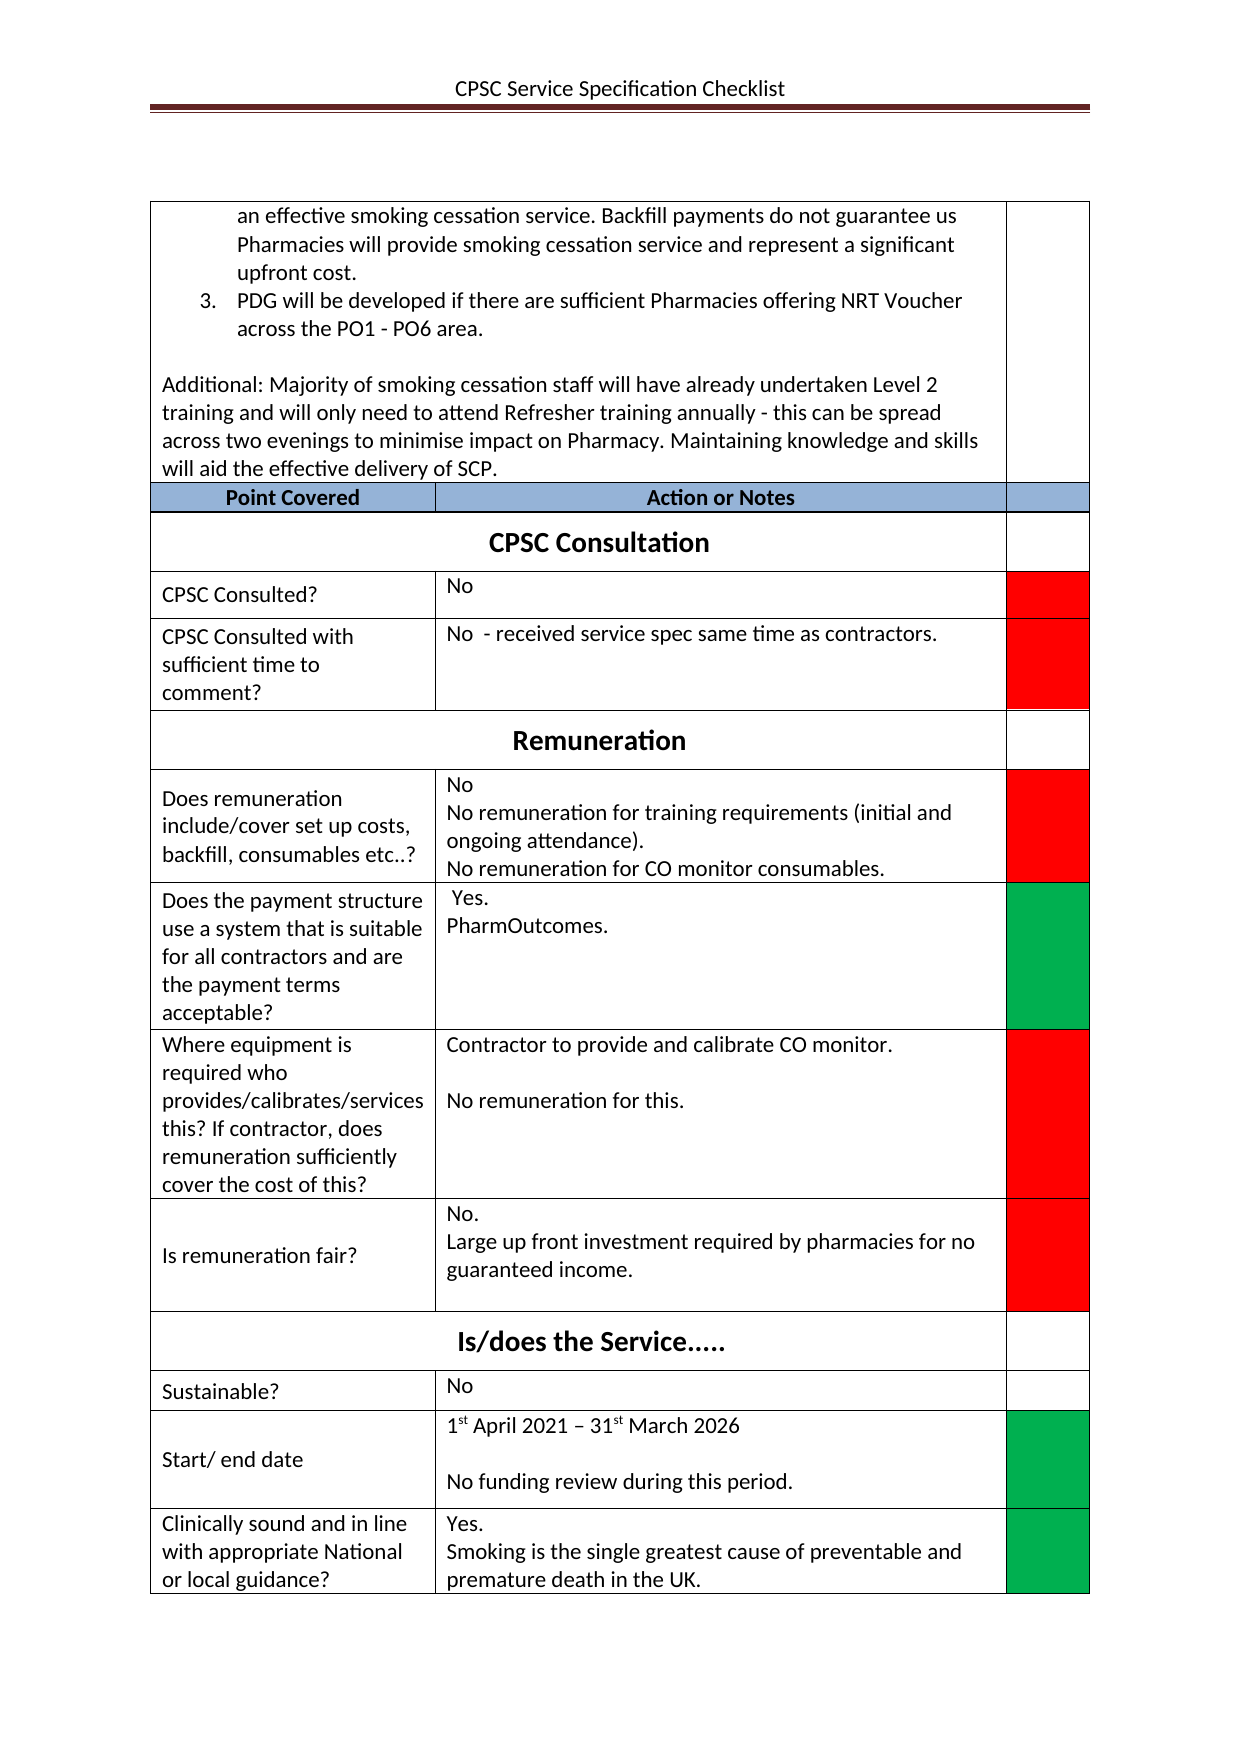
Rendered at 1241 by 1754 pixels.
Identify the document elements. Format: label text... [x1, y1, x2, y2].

table_cell [1007, 770, 1089, 882]
table_cell No [436, 572, 1006, 618]
table_cell CPSC Consulted? [151, 572, 435, 618]
table_cell Is/does the Service..... [176, 1312, 1006, 1370]
table_cell [1007, 1509, 1089, 1593]
table_cell Is remuneration fair? [151, 1199, 435, 1311]
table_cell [151, 202, 1006, 482]
table_cell [1007, 711, 1089, 769]
table_cell Action or Notes [436, 483, 1006, 511]
table_cell Does the payment structure use a system that is suitable for all contractors and are the payment terms acceptable? [151, 883, 435, 1029]
table_cell Sustainable? [151, 1371, 435, 1410]
table_cell [1007, 619, 1089, 709]
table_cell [436, 1509, 1006, 1593]
table_cell Contractor to provide and calibrate CO monitor. No remuneration for this. [436, 1030, 1006, 1198]
table_cell Yes. PharmOutcomes. [436, 883, 1006, 1029]
table_cell [1007, 1312, 1089, 1370]
table_cell Start/ end date [151, 1411, 435, 1508]
table_cell No No remuneration for training requirements (initial and ongoing attendance). No remuneration for CO monitor consumables. [436, 770, 1006, 882]
table_cell CPSC Consulted with sufficient time to comment? [151, 619, 435, 709]
table_cell Point Covered [151, 483, 435, 511]
table_cell [1007, 1030, 1089, 1198]
table_cell CPSC Consultation [192, 513, 1006, 571]
table_cell 1st April 2021 – 31st March 2026 No funding review during this period. [436, 1411, 1006, 1508]
table_cell [151, 711, 192, 769]
table_cell [1007, 202, 1089, 482]
table_cell [151, 1312, 176, 1370]
table_cell No. Large up front investment required by pharmacies for no guaranteed income. [436, 1199, 1006, 1311]
table_cell [1007, 883, 1089, 1029]
table_cell Does remuneration include/cover set up costs, backfill, consumables etc..? [151, 770, 435, 882]
table_cell Remuneration [192, 711, 1006, 769]
table_cell [151, 513, 192, 571]
table_cell [1007, 572, 1089, 618]
table_cell Where equipment is required who provides/calibrates/services this? If contractor, does remuneration sufficiently cover the cost of this? [151, 1030, 435, 1198]
table_cell [1007, 1411, 1089, 1508]
table_cell [1007, 1371, 1089, 1410]
table_cell [1007, 513, 1089, 571]
table_cell [1007, 1199, 1089, 1311]
table_cell No [436, 1371, 1006, 1410]
table_cell [1007, 483, 1089, 511]
table_cell No - received service spec same time as contractors. [436, 619, 1006, 709]
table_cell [151, 1509, 435, 1593]
